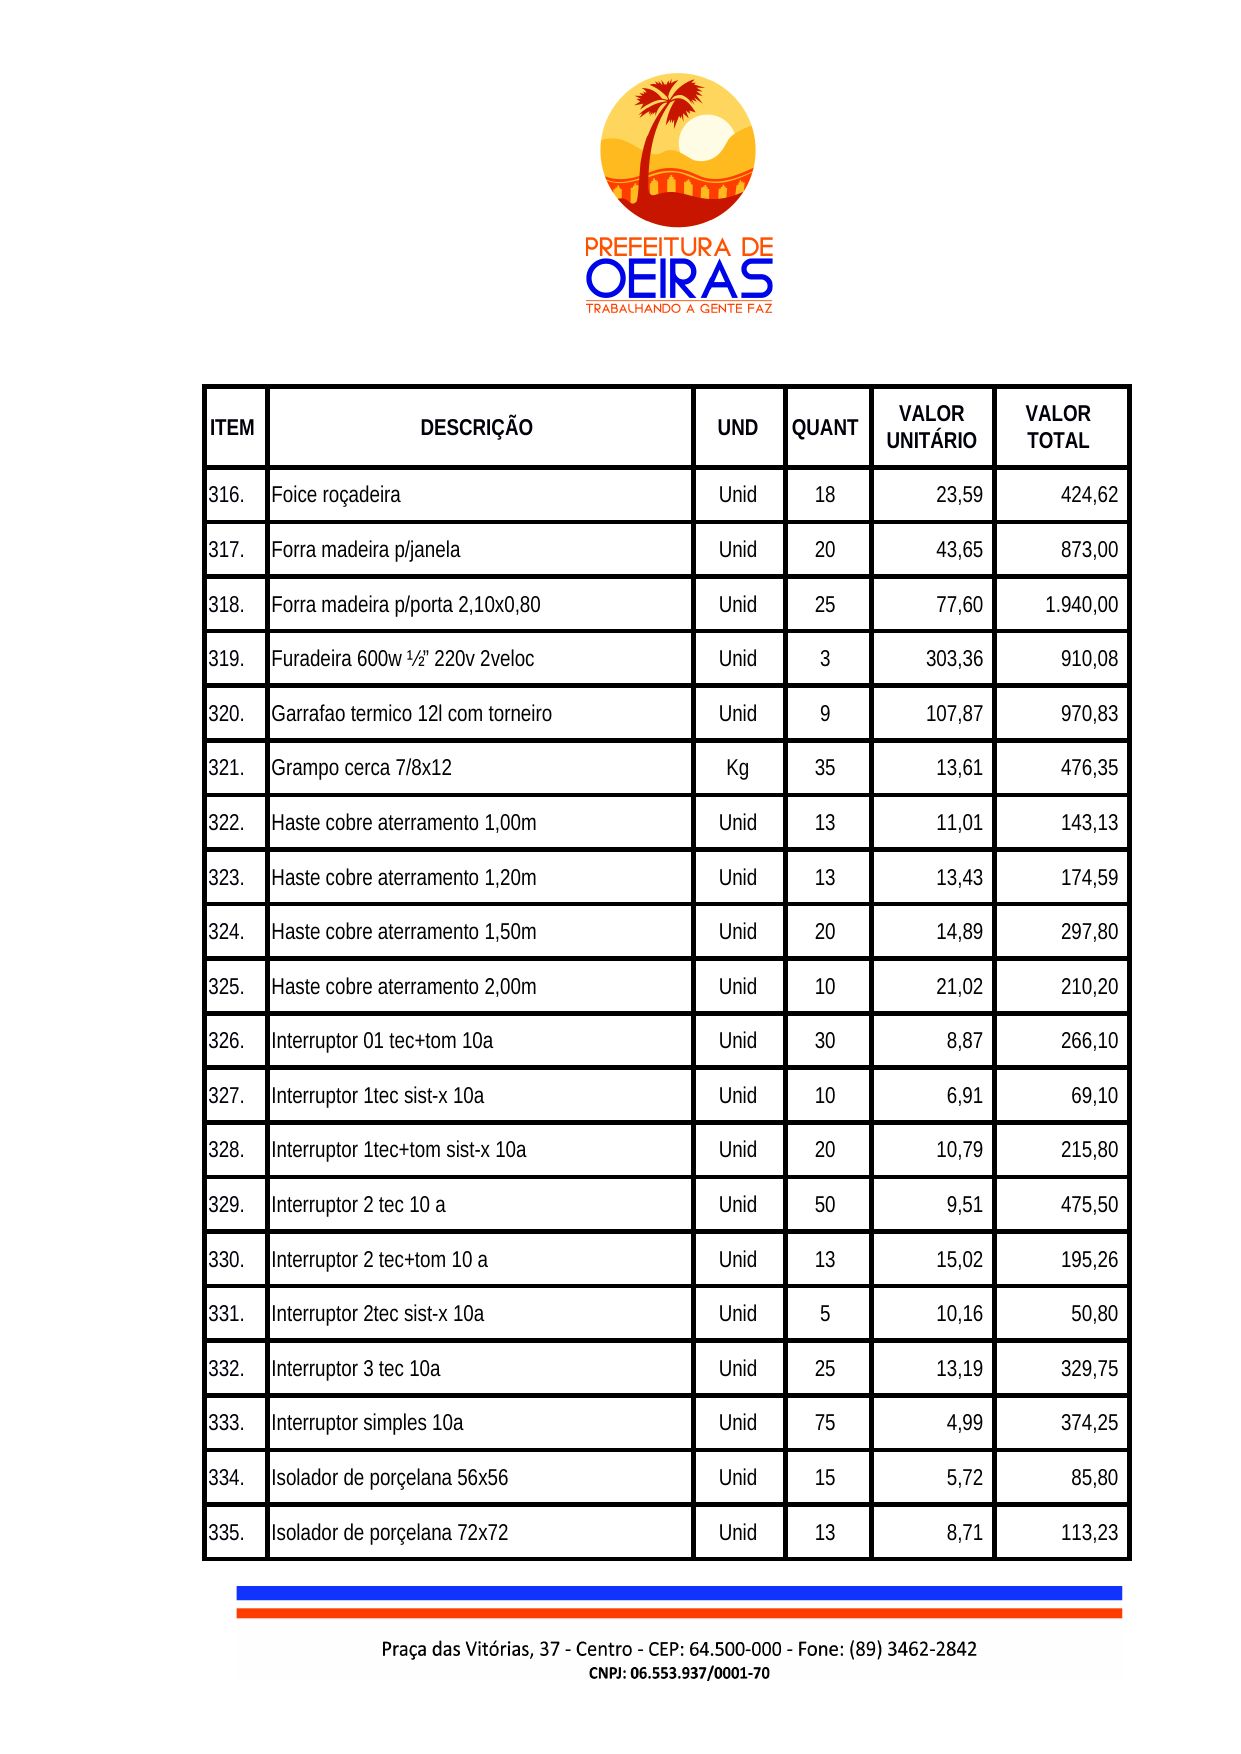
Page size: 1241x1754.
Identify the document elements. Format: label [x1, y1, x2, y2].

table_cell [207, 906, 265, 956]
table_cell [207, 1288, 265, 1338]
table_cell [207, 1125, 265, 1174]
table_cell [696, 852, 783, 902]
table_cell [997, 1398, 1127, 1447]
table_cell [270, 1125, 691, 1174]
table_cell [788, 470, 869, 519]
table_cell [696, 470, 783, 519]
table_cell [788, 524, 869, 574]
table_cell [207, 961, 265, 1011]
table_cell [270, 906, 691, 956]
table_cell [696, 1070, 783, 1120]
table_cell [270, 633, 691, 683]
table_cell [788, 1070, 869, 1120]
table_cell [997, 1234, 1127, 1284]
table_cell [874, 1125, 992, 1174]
picture [586, 73, 773, 313]
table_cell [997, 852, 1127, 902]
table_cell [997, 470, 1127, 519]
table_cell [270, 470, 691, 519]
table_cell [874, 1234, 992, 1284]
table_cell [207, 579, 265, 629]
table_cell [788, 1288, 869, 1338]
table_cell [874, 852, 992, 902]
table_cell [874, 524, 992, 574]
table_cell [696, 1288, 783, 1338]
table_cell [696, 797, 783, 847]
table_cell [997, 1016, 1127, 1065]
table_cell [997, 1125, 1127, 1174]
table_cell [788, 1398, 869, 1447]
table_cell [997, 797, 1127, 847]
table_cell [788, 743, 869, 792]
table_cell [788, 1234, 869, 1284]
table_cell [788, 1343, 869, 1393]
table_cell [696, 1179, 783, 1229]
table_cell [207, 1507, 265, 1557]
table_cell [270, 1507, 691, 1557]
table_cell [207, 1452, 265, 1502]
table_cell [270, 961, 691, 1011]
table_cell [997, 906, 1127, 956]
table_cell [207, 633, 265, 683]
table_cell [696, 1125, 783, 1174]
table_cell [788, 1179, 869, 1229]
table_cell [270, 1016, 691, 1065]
picture [236, 1586, 1123, 1681]
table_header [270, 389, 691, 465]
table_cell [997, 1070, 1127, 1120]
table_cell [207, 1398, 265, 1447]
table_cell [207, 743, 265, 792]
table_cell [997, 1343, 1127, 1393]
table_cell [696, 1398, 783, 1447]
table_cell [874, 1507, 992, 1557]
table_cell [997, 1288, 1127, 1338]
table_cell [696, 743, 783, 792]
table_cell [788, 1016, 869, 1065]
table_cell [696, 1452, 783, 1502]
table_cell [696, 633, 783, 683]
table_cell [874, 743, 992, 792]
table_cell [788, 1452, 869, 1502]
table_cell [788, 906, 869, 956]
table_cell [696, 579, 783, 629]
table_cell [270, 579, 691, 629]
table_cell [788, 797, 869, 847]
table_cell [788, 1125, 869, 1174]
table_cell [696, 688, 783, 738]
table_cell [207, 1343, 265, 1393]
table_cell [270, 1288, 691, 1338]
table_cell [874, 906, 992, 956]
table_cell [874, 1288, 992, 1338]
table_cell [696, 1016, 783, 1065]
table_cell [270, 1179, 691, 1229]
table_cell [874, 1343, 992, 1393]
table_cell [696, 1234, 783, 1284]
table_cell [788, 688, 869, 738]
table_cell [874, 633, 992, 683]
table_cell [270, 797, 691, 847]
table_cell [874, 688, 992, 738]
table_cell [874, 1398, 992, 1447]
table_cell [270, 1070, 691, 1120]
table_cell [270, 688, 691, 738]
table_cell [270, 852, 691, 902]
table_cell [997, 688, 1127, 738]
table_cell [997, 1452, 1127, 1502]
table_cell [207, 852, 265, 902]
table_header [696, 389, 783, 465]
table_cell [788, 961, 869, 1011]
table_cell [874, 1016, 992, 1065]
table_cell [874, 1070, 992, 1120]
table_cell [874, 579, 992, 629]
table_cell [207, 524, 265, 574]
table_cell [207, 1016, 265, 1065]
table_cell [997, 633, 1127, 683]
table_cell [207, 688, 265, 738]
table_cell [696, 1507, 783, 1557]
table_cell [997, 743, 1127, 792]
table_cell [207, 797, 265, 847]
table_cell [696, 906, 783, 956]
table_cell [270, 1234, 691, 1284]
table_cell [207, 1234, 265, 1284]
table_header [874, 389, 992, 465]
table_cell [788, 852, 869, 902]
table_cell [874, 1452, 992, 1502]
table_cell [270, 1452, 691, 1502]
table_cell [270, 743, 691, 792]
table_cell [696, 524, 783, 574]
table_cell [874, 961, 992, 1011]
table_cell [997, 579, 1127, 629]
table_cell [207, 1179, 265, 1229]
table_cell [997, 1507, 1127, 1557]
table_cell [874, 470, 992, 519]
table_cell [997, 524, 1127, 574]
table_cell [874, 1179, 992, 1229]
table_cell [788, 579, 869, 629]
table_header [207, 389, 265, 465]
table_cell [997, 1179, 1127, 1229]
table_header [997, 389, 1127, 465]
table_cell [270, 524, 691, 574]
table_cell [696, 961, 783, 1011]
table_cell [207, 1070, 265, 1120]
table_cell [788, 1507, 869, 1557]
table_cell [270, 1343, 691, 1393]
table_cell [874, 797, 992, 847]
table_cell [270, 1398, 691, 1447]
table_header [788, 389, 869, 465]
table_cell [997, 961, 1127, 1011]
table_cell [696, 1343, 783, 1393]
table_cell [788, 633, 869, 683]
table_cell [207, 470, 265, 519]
